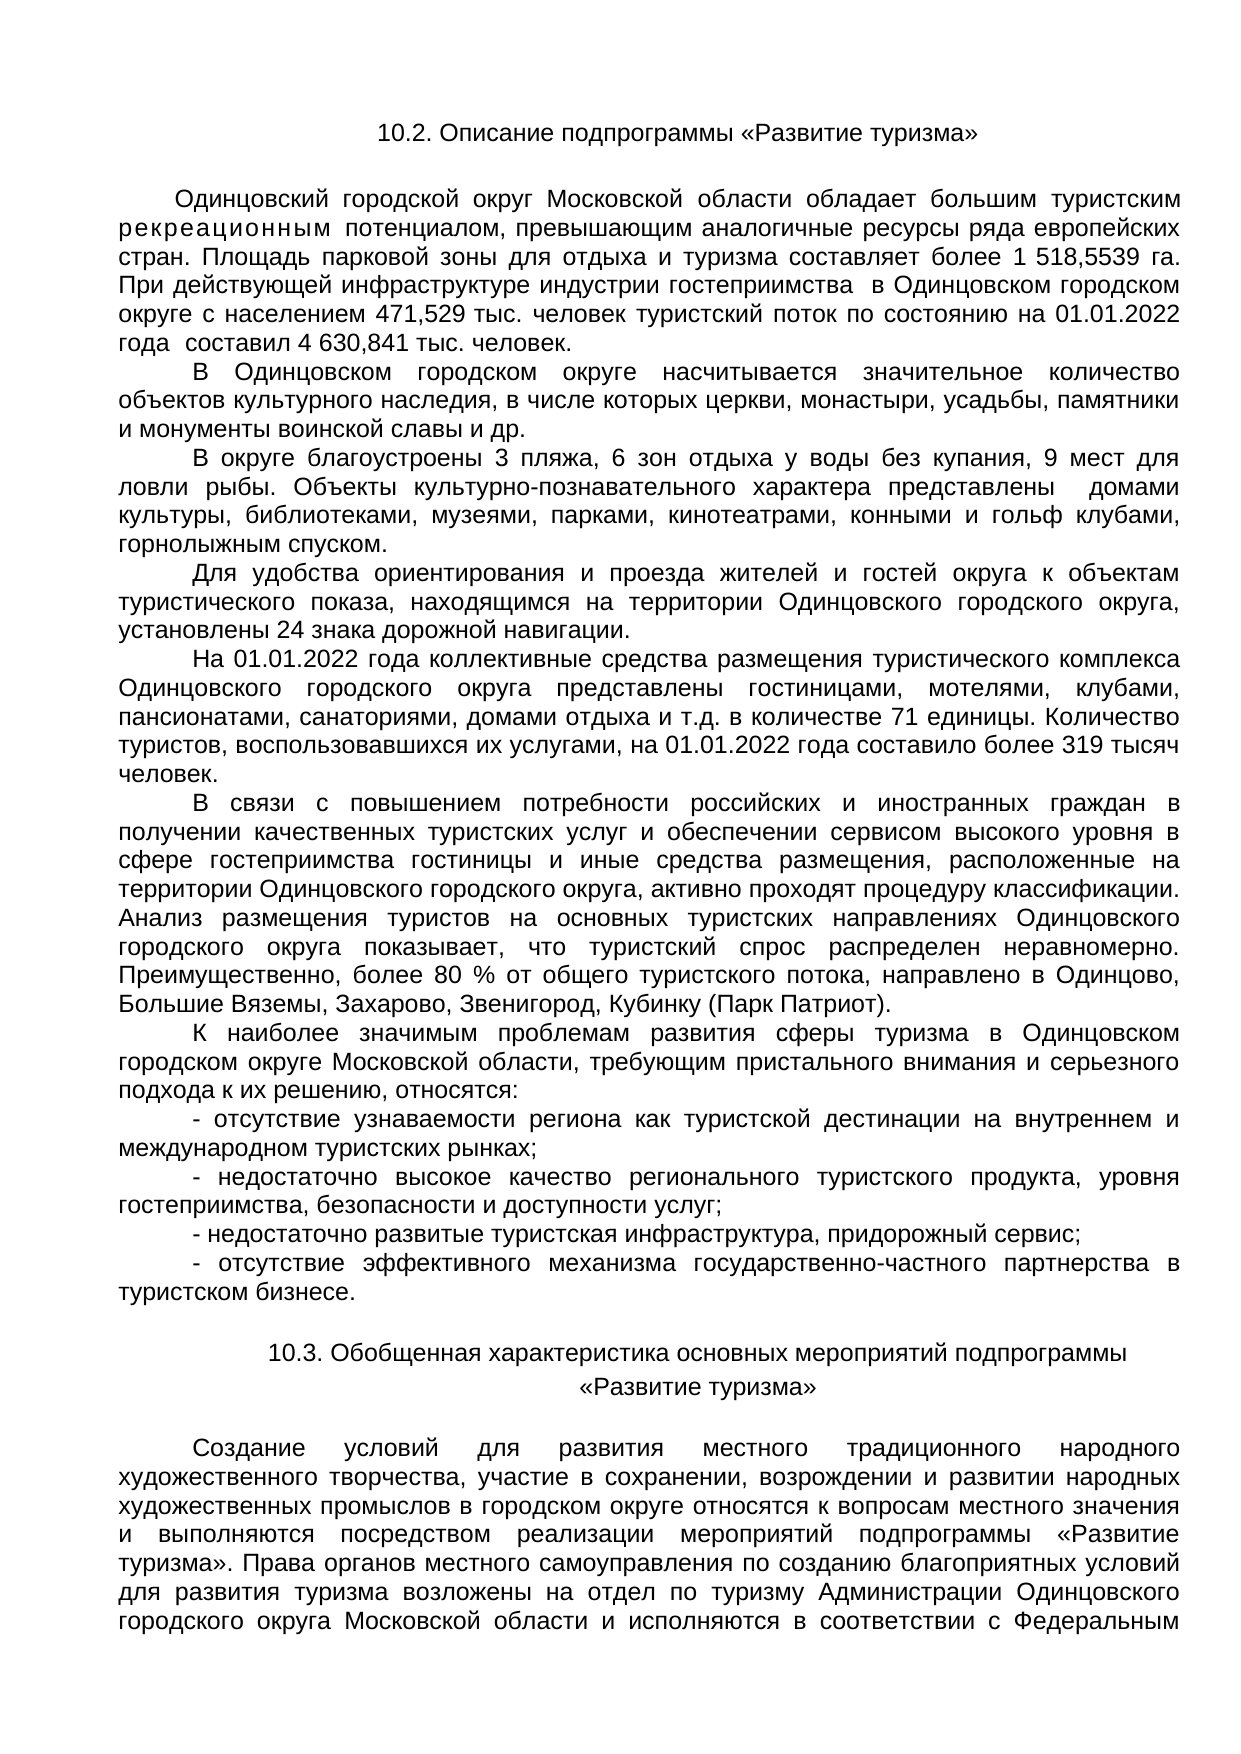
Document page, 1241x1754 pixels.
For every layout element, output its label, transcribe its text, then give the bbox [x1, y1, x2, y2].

text К наиболее значимым проблемам развития сферы туризма в Одинцовском городском округе Московской области, требующим пристального внимания и серьезного подхода к их решению, относятся: [118, 1018, 1181, 1104]
text Одинцовский городской округ Московской области обладает большим туристским рекреационным потенциалом, превышающим аналогичные ресурсы ряда европейских стран. Площадь парковой зоны для отдыха и туризма составляет более 1 518,5539 га. При действующей инфраструктуре индустрии гостеприимства в Одинцовском городском округе с населением 471,529 тыс. человек туристский поток по состоянию на 01.01.2022 года составил 4 630,841 тыс. человек. [118, 184, 1181, 357]
text - отсутствие узнаваемости региона как туристской дестинации на внутреннем и международном туристских рынках; [118, 1104, 1181, 1162]
text На 01.01.2022 года коллективные средства размещения туристического комплекса Одинцовского городского округа представлены гостиницами, мотелями, клубами, пансионатами, санаториями, домами отдыха и т.д. в количестве 71 единицы. Количество туристов, воспользовавшихся их услугами, на 01.01.2022 года составило более 319 тысяч человек. [118, 644, 1181, 788]
text 10.2. Описание подпрограммы «Развитие туризма» [118, 118, 1181, 147]
text 10.3. Обобщенная характеристика основных мероприятий подпрограммы «Развитие туризма» [215, 1338, 1181, 1400]
text - отсутствие эффективного механизма государственно-частного партнерства в туристском бизнесе. [118, 1248, 1181, 1305]
text - недостаточно высокое качество регионального туристского продукта, уровня гостеприимства, безопасности и доступности услуг; [118, 1162, 1181, 1219]
text Для удобства ориентирования и проезда жителей и гостей округа к объектам туристического показа, находящимся на территории Одинцовского городского округа, установлены 24 знака дорожной навигации. [118, 558, 1181, 644]
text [118, 1433, 1181, 1634]
text В Одинцовском городском округе насчитывается значительное количество объектов культурного наследия, в числе которых церкви, монастыри, усадьбы, памятники и монументы воинской славы и др. [118, 357, 1181, 443]
text - недостаточно развитые туристская инфраструктура, придорожный сервис; [118, 1219, 1181, 1248]
text В округе благоустроены 3 пляжа, 6 зон отдыха у воды без купания, 9 мест для ловли рыбы. Объекты культурно-познавательного характера представлены домами культуры, библиотеками, музеями, парками, кинотеатрами, конными и гольф клубами, горнолыжным спуском. [118, 443, 1181, 558]
text В связи с повышением потребности российских и иностранных граждан в получении качественных туристских услуг и обеспечении сервисом высокого уровня в сфере гостеприимства гостиницы и иные средства размещения, расположенные на территории Одинцовского городского округа, активно проходят процедуру классификации. Анализ размещения туристов на основных туристских направлениях Одинцовского городского округа показывает, что туристский спрос распределен неравномерно. Преимущественно, более 80 % от общего туристского потока, направлено в Одинцово, Большие Вяземы, Захарово, Звенигород, Кубинку (Парк Патриот). [118, 788, 1181, 1018]
